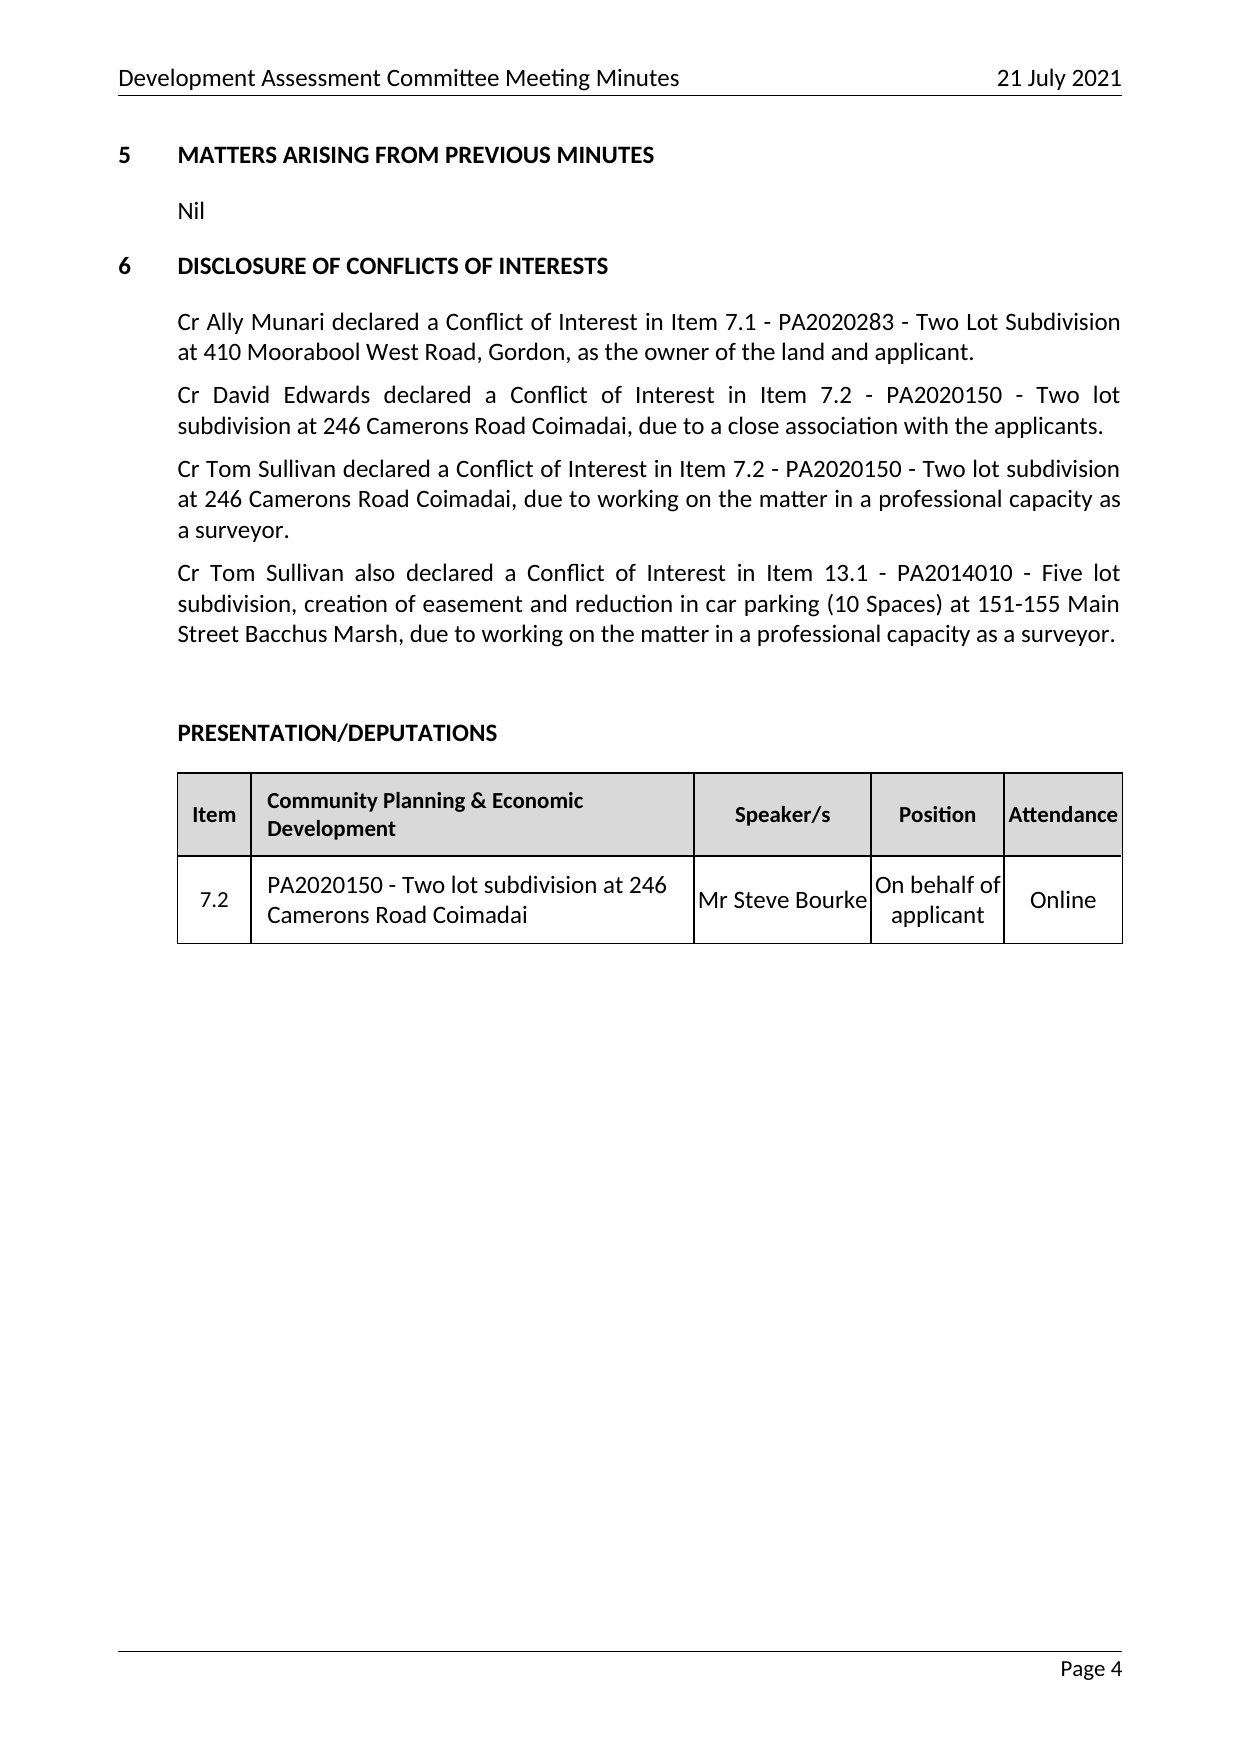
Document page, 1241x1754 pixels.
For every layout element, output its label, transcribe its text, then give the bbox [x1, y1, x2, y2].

table_header Position [872, 774, 1003, 855]
list Cr David Edwards declared a Conflict of Interest in Item 7.2 - PA2020150 - Two lot subdivision at 246 Camerons Road Coimadai, due to a close association with the applicants. [177, 379, 1122, 441]
text 6 Disclosure of Conflicts of Interests [118, 251, 1122, 281]
text 5 Matters Arising from Previous Minutes [118, 139, 1122, 170]
table_header Attendance [1005, 774, 1122, 855]
table_header Community Planning & Economic Development [252, 774, 693, 855]
table_header Item [178, 774, 250, 855]
list Cr Tom Sullivan also declared a Conflict of Interest in Item 13.1 - PA2014010 - Five lot subdivision, creation of easement and reduction in car parking (10 Spaces) at 151-155 Main Street Bacchus Marsh, due to working on the matter in a professional capacity as a surveyor. [177, 557, 1122, 649]
table_cell PA2020150 - Two lot subdivision at 246 Camerons Road Coimadai [252, 857, 693, 942]
table_header Speaker/s [695, 774, 870, 855]
list Cr Tom Sullivan declared a Conflict of Interest in Item 7.2 - PA2020150 - Two lot subdivision at 246 Camerons Road Coimadai, due to working on the matter in a professional capacity as a surveyor. [177, 453, 1122, 545]
table_cell Online [1005, 855, 1122, 942]
table_cell On behalf of applicant [872, 857, 1003, 942]
table_cell 7.2 [178, 857, 250, 942]
list Cr Ally Munari declared a Conflict of Interest in Item 7.1 - PA2020283 - Two Lot Subdivision at 410 Moorabool West Road, Gordon, as the owner of the land and applicant. [177, 306, 1122, 367]
table_cell Mr Steve Bourke [695, 857, 870, 942]
subtitle Presentation/Deputations [177, 717, 1122, 747]
text Nil [177, 195, 1122, 226]
